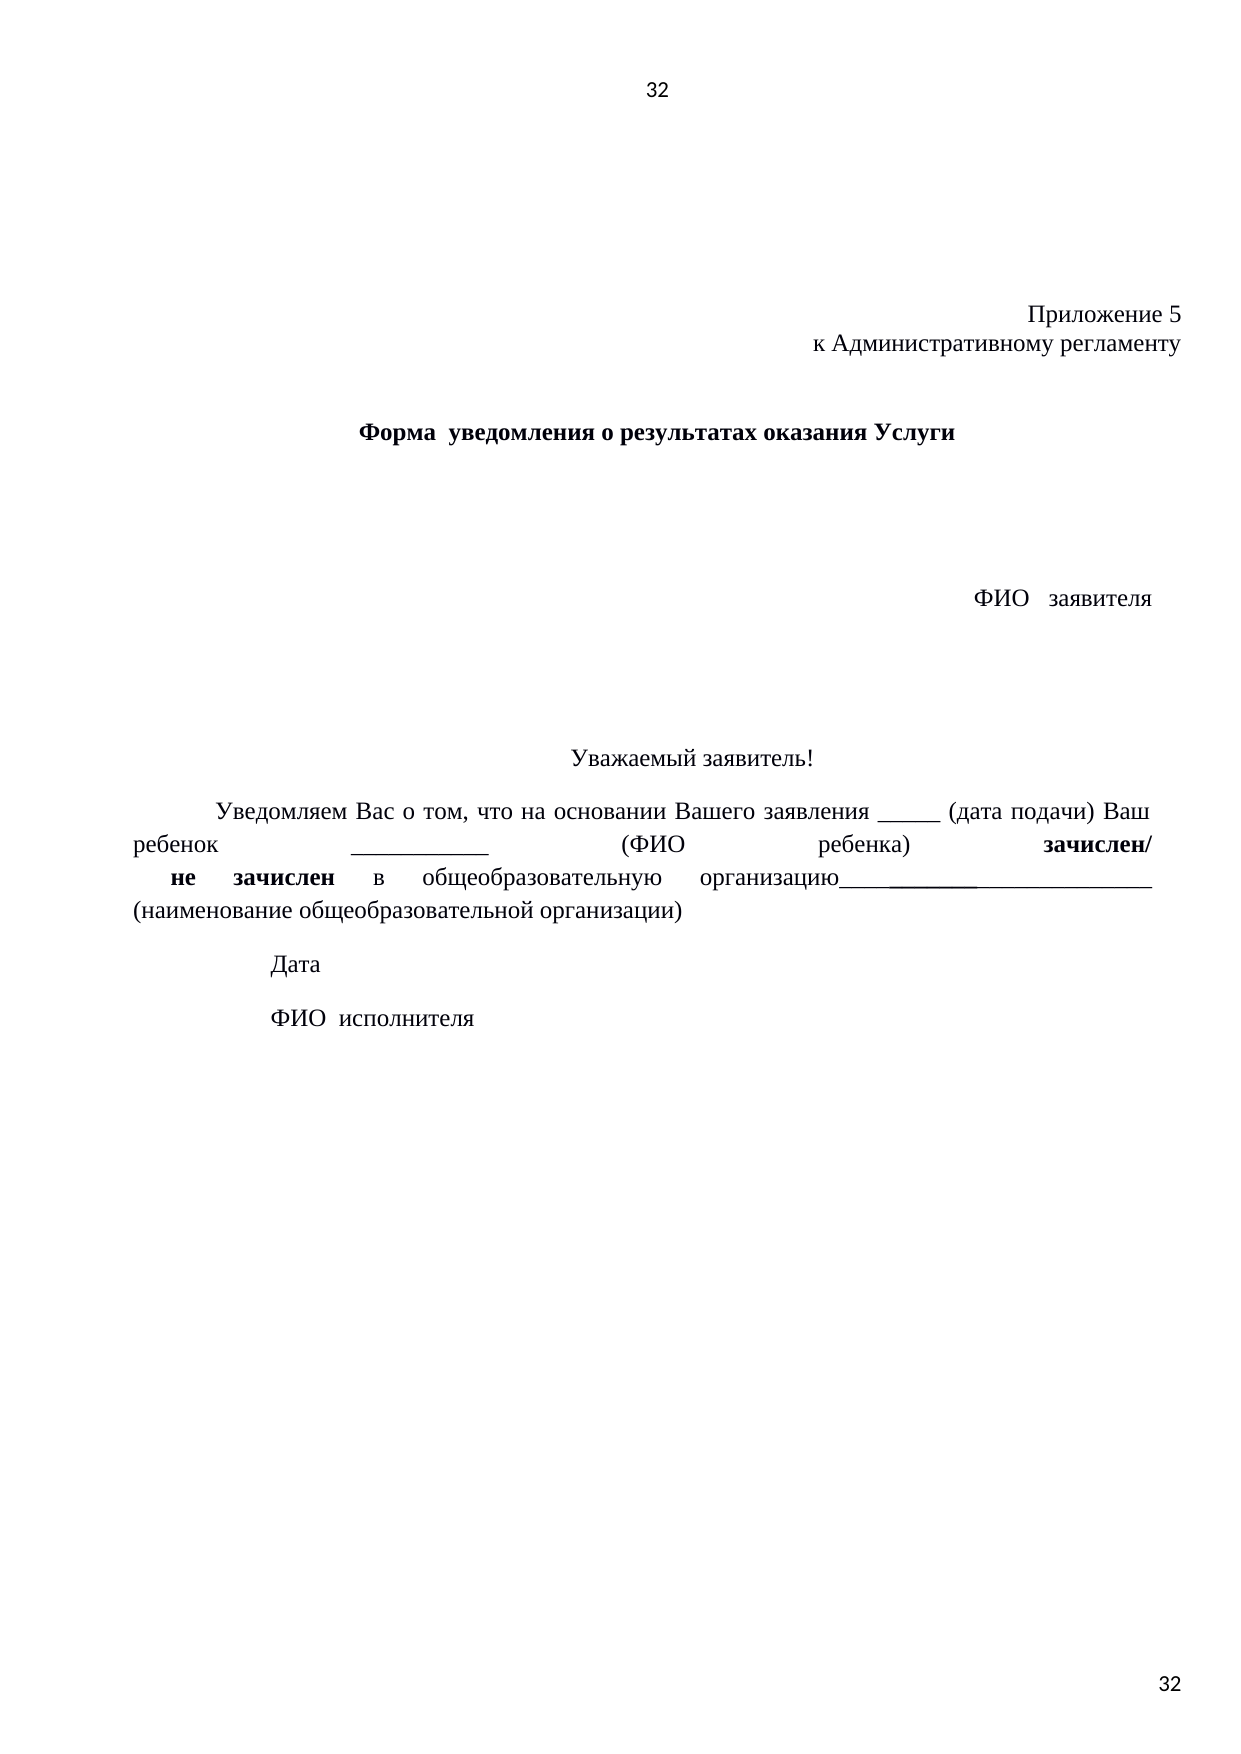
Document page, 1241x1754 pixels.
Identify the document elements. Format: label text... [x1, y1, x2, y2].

text ФИО исполнителя [133, 1003, 1152, 1032]
text Дата [133, 949, 1152, 978]
text к Административному регламенту [664, 328, 1181, 357]
text Приложение 5 [664, 299, 1181, 328]
text ФИО заявителя [133, 583, 1152, 611]
text Уважаемый заявитель! [133, 743, 1152, 771]
text Форма уведомления о результатах оказания Услуги [133, 417, 1181, 446]
text Уведомляем Вас о том, что на основании Вашего заявления _____ (дата подачи) Ваш ребенок ___________ (ФИО ребенка) зачислен/ не зачислен в общеобразовательную организацию_________________________ (наименование общеобразовательной организации) [133, 796, 1152, 924]
